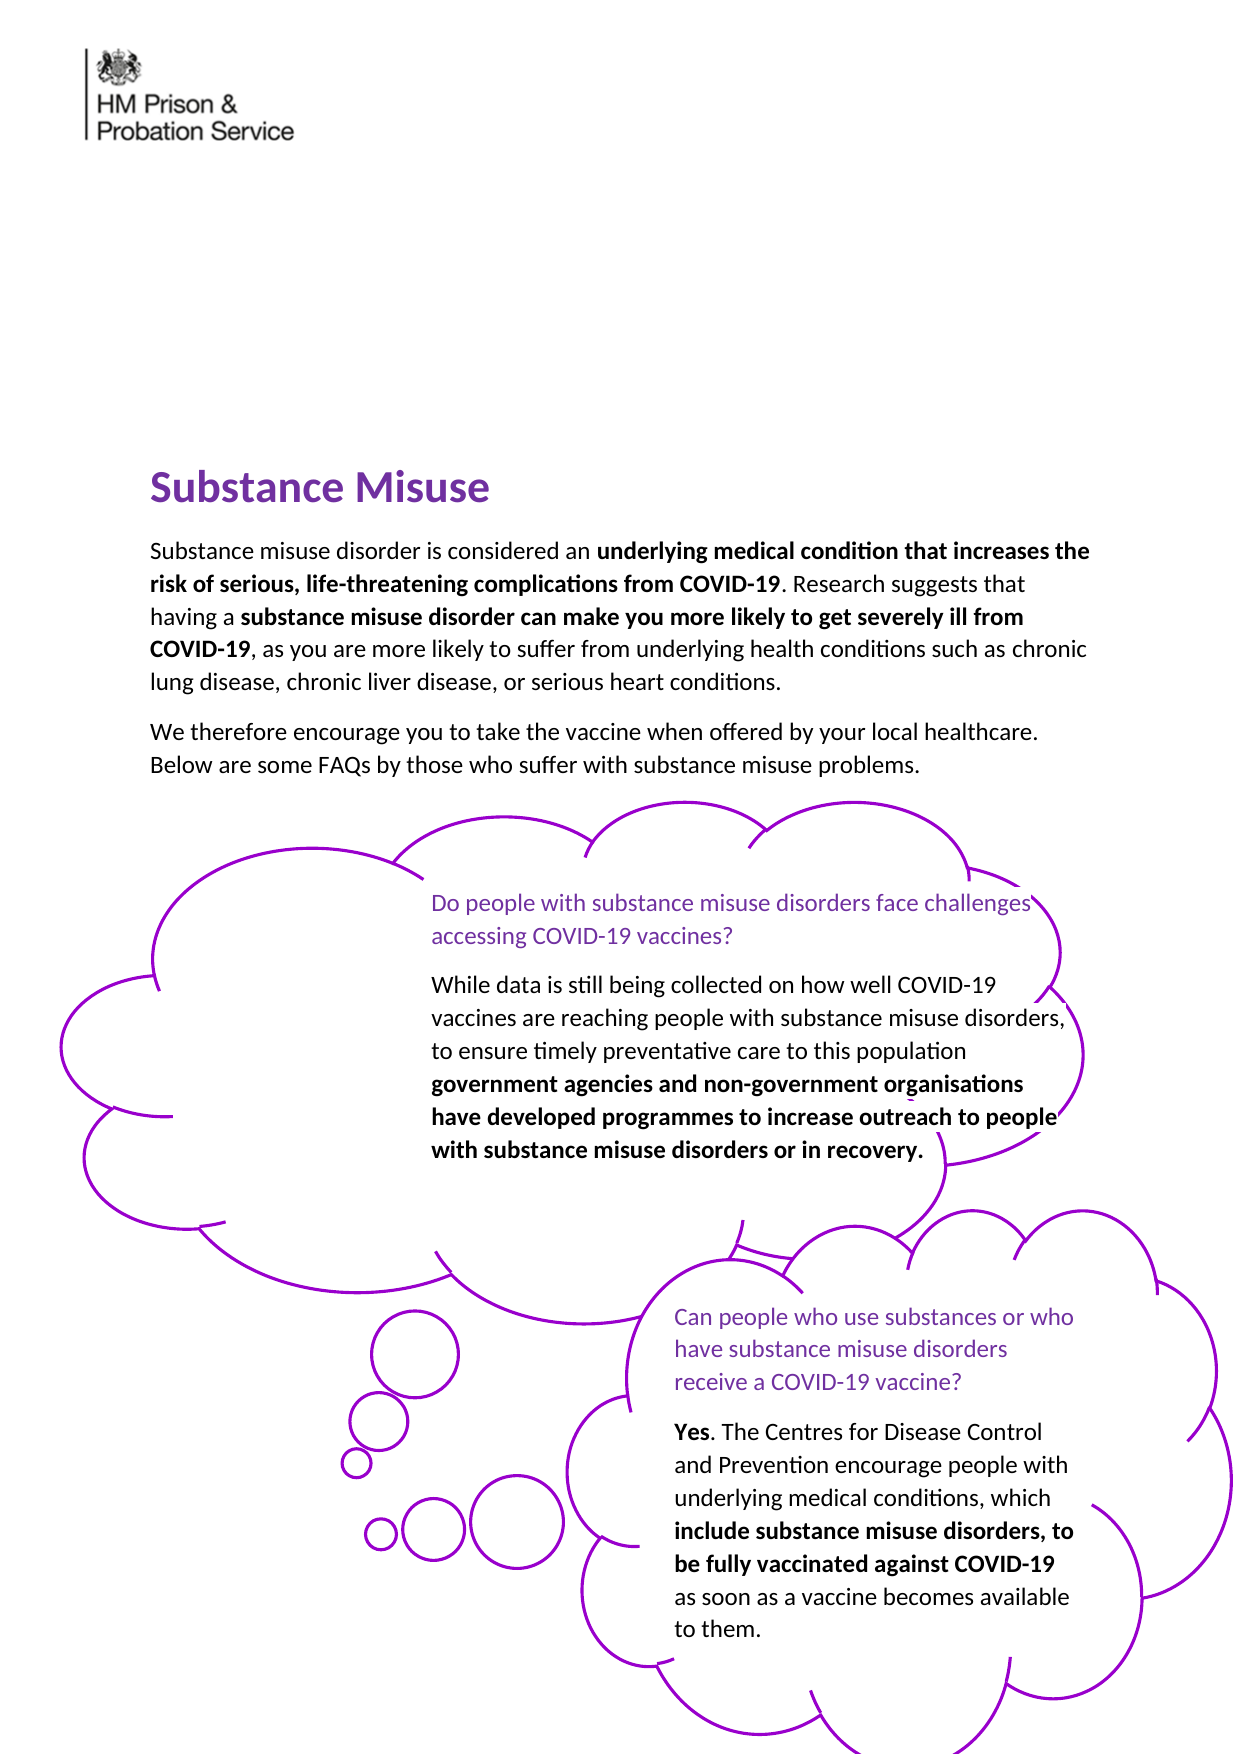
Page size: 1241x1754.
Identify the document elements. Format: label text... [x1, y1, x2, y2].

picture [27, 26, 346, 161]
text Substance misuse disorder is considered an underlying medical condition that increases the risk of serious, life-threatening complications from COVID-19. Research suggests that having a substance misuse disorder can make you more likely to get severely ill from COVID-19, as you are more likely to suffer from underlying health conditions such as chronic lung disease, chronic liver disease, or serious heart conditions. [150, 535, 1090, 697]
text We therefore encourage you to take the vaccine when offered by your local healthcare. Below are some FAQs by those who suffer with substance misuse problems. [150, 716, 1090, 779]
text Substance Misuse [150, 458, 1090, 514]
